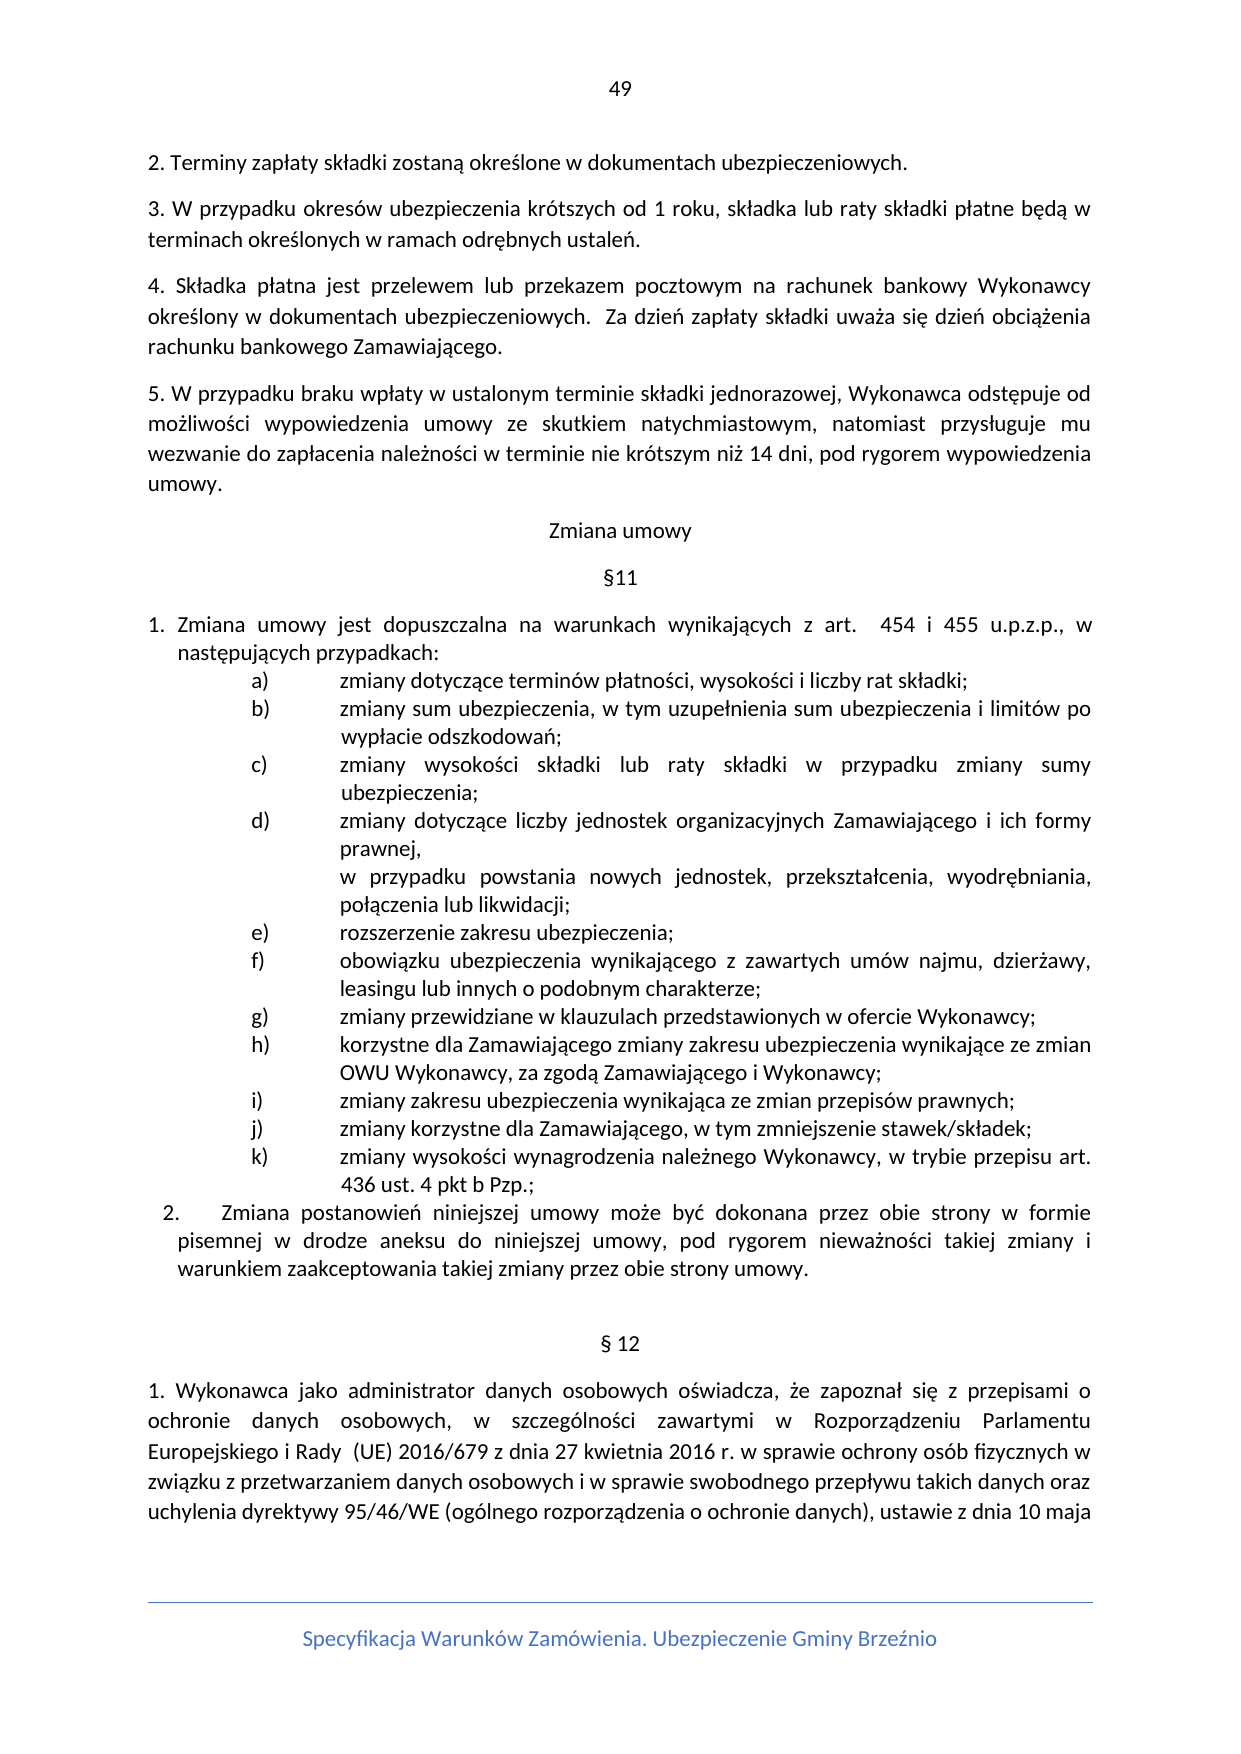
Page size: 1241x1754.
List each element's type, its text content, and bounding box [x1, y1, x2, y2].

list Zmiana postanowień niniejszej umowy może być dokonana przez obie strony w formie pisemnej w drodze aneksu do niniejszej umowy, pod rygorem nieważności takiej zmiany i warunkiem zaakceptowania takiej zmiany przez obie strony umowy. [162, 1198, 1093, 1283]
text 2. Terminy zapłaty składki zostaną określone w dokumentach ubezpieczeniowych. [148, 148, 1093, 176]
text §11 [148, 563, 1093, 591]
list zmiany wysokości wynagrodzenia należnego Wykonawcy, w trybie przepisu art. 436 ust. 4 pkt b Pzp.; [251, 1142, 1093, 1198]
text 3. W przypadku okresów ubezpieczenia krótszych od 1 roku, składka lub raty składki płatne będą w terminach określonych w ramach odrębnych ustaleń. [148, 194, 1093, 253]
list zmiany dotyczące liczby jednostek organizacyjnych Zamawiającego i ich formy prawnej, w przypadku powstania nowych jednostek, przekształcenia, wyodrębniania, połączenia lub likwidacji; [251, 806, 1093, 918]
text § 12 [148, 1329, 1093, 1357]
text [148, 1376, 1093, 1525]
list obowiązku ubezpieczenia wynikającego z zawartych umów najmu, dzierżawy, leasingu lub innych o podobnym charakterze; [251, 946, 1093, 1002]
list zmiany wysokości składki lub raty składki w przypadku zmiany sumy ubezpieczenia; [251, 750, 1093, 806]
list zmiany korzystne dla Zamawiającego, w tym zmniejszenie stawek/składek; [251, 1114, 1093, 1142]
list zmiany przewidziane w klauzulach przedstawionych w ofercie Wykonawcy; [251, 1002, 1093, 1030]
text Zmiana umowy [148, 516, 1093, 544]
list zmiany sum ubezpieczenia, w tym uzupełnienia sum ubezpieczenia i limitów po wypłacie odszkodowań; [251, 694, 1093, 750]
list rozszerzenie zakresu ubezpieczenia; [251, 918, 1093, 946]
text 4. Składka płatna jest przelewem lub przekazem pocztowym na rachunek bankowy Wykonawcy określony w dokumentach ubezpieczeniowych. Za dzień zapłaty składki uważa się dzień obciążenia rachunku bankowego Zamawiającego. [148, 272, 1093, 360]
list Zmiana umowy jest dopuszczalna na warunkach wynikających z art. 454 i 455 u.p.z.p., w następujących przypadkach: [148, 610, 1093, 666]
list zmiany dotyczące terminów płatności, wysokości i liczby rat składki; [223, 666, 1093, 694]
list korzystne dla Zamawiającego zmiany zakresu ubezpieczenia wynikające ze zmian OWU Wykonawcy, za zgodą Zamawiającego i Wykonawcy; [251, 1030, 1093, 1086]
list zmiany zakresu ubezpieczenia wynikająca ze zmian przepisów prawnych; [251, 1086, 1093, 1114]
text 5. W przypadku braku wpłaty w ustalonym terminie składki jednorazowej, Wykonawca odstępuje od możliwości wypowiedzenia umowy ze skutkiem natychmiastowym, natomiast przysługuje mu wezwanie do zapłacenia należności w terminie nie krótszym niż 14 dni, pod rygorem wypowiedzenia umowy. [148, 379, 1093, 497]
